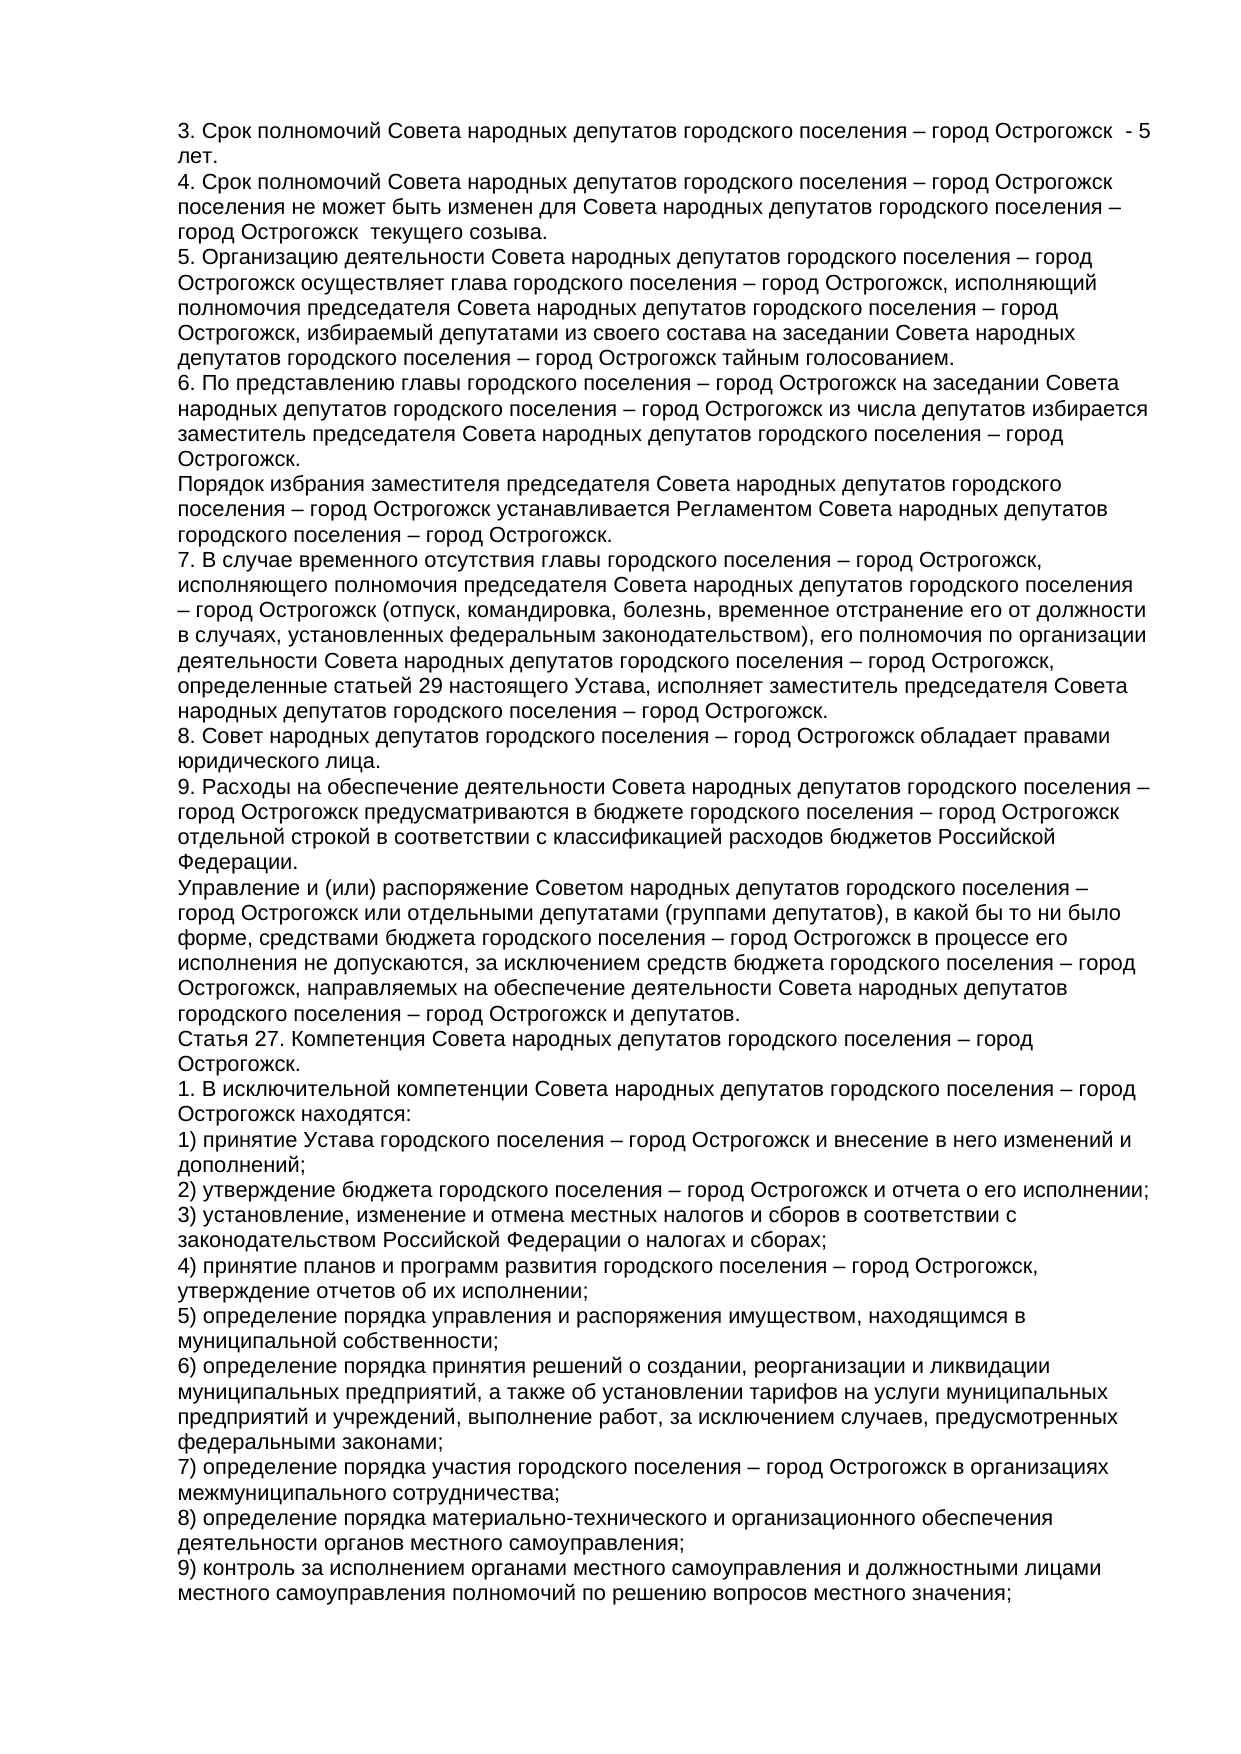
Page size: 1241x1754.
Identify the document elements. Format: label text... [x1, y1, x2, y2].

text 6. По представлению главы городского поселения – город Острогожск на заседании Совета народных депутатов городского поселения – город Острогожск из числа депутатов избирается заместитель председателя Совета народных депутатов городского поселения – город Острогожск. [177, 370, 1152, 471]
text 7) определение порядка участия городского поселения – город Острогожск в организациях межмуниципального сотрудничества; [177, 1454, 1152, 1504]
text 9) контроль за исполнением органами местного самоуправления и должностными лицами местного самоуправления полномочий по решению вопросов местного значения; [177, 1555, 1152, 1605]
text 3) установление, изменение и отмена местных налогов и сборов в соответствии с законодательством Российской Федерации о налогах и сборах; [177, 1202, 1152, 1252]
text Управление и (или) распоряжение Советом народных депутатов городского поселения – город Острогожск или отдельными депутатами (группами депутатов), в какой бы то ни было форме, средствами бюджета городского поселения – город Острогожск в процессе его исполнения не допускаются, за исключением средств бюджета городского поселения – город Острогожск, направляемых на обеспечение деятельности Совета народных депутатов городского поселения – город Острогожск и депутатов. [177, 874, 1152, 1026]
text 5) определение порядка управления и распоряжения имуществом, находящимся в муниципальной собственности; [177, 1303, 1152, 1353]
text 7. В случае временного отсутствия главы городского поселения – город Острогожск, исполняющего полномочия председателя Совета народных депутатов городского поселения – город Острогожск (отпуск, командировка, болезнь, временное отстранение его от должности в случаях, установленных федеральным законодательством), его полномочия по организации деятельности Совета народных депутатов городского поселения – город Острогожск, определенные статьей 29 настоящего Устава, исполняет заместитель председателя Совета народных депутатов городского поселения – город Острогожск. [177, 547, 1152, 723]
text 3. Срок полномочий Совета народных депутатов городского поселения – город Острогожск - 5 лет. [177, 118, 1152, 168]
text 1) принятие Устава городского поселения – город Острогожск и внесение в него изменений и дополнений; [177, 1126, 1152, 1177]
text 1. В исключительной компетенции Совета народных депутатов городского поселения – город Острогожск находятся: [177, 1076, 1152, 1126]
text Статья 27. Компетенция Совета народных депутатов городского поселения – город Острогожск. [177, 1026, 1152, 1076]
text 8. Совет народных депутатов городского поселения – город Острогожск обладает правами юридического лица. [177, 723, 1152, 773]
text 9. Расходы на обеспечение деятельности Совета народных депутатов городского поселения – город Острогожск предусматриваются в бюджете городского поселения – город Острогожск отдельной строкой в соответствии с классификацией расходов бюджетов Российской Федерации. [177, 773, 1152, 874]
text 4. Срок полномочий Совета народных депутатов городского поселения – город Острогожск поселения не может быть изменен для Совета народных депутатов городского поселения – город Острогожск текущего созыва. [177, 168, 1152, 244]
text 4) принятие планов и программ развития городского поселения – город Острогожск, утверждение отчетов об их исполнении; [177, 1252, 1152, 1303]
text Порядок избрания заместителя председателя Совета народных депутатов городского поселения – город Острогожск устанавливается Регламентом Совета народных депутатов городского поселения – город Острогожск. [177, 471, 1152, 547]
text 2) утверждение бюджета городского поселения – город Острогожск и отчета о его исполнении; [177, 1177, 1152, 1202]
text 8) определение порядка материально-технического и организационного обеспечения деятельности органов местного самоуправления; [177, 1504, 1152, 1555]
text 5. Организацию деятельности Совета народных депутатов городского поселения – город Острогожск осуществляет глава городского поселения – город Острогожск, исполняющий полномочия председателя Совета народных депутатов городского поселения – город Острогожск, избираемый депутатами из своего состава на заседании Совета народных депутатов городского поселения – город Острогожск тайным голосованием. [177, 244, 1152, 370]
text 6) определение порядка принятия решений о создании, реорганизации и ликвидации муниципальных предприятий, а также об установлении тарифов на услуги муниципальных предприятий и учреждений, выполнение работ, за исключением случаев, предусмотренных федеральными законами; [177, 1353, 1152, 1454]
